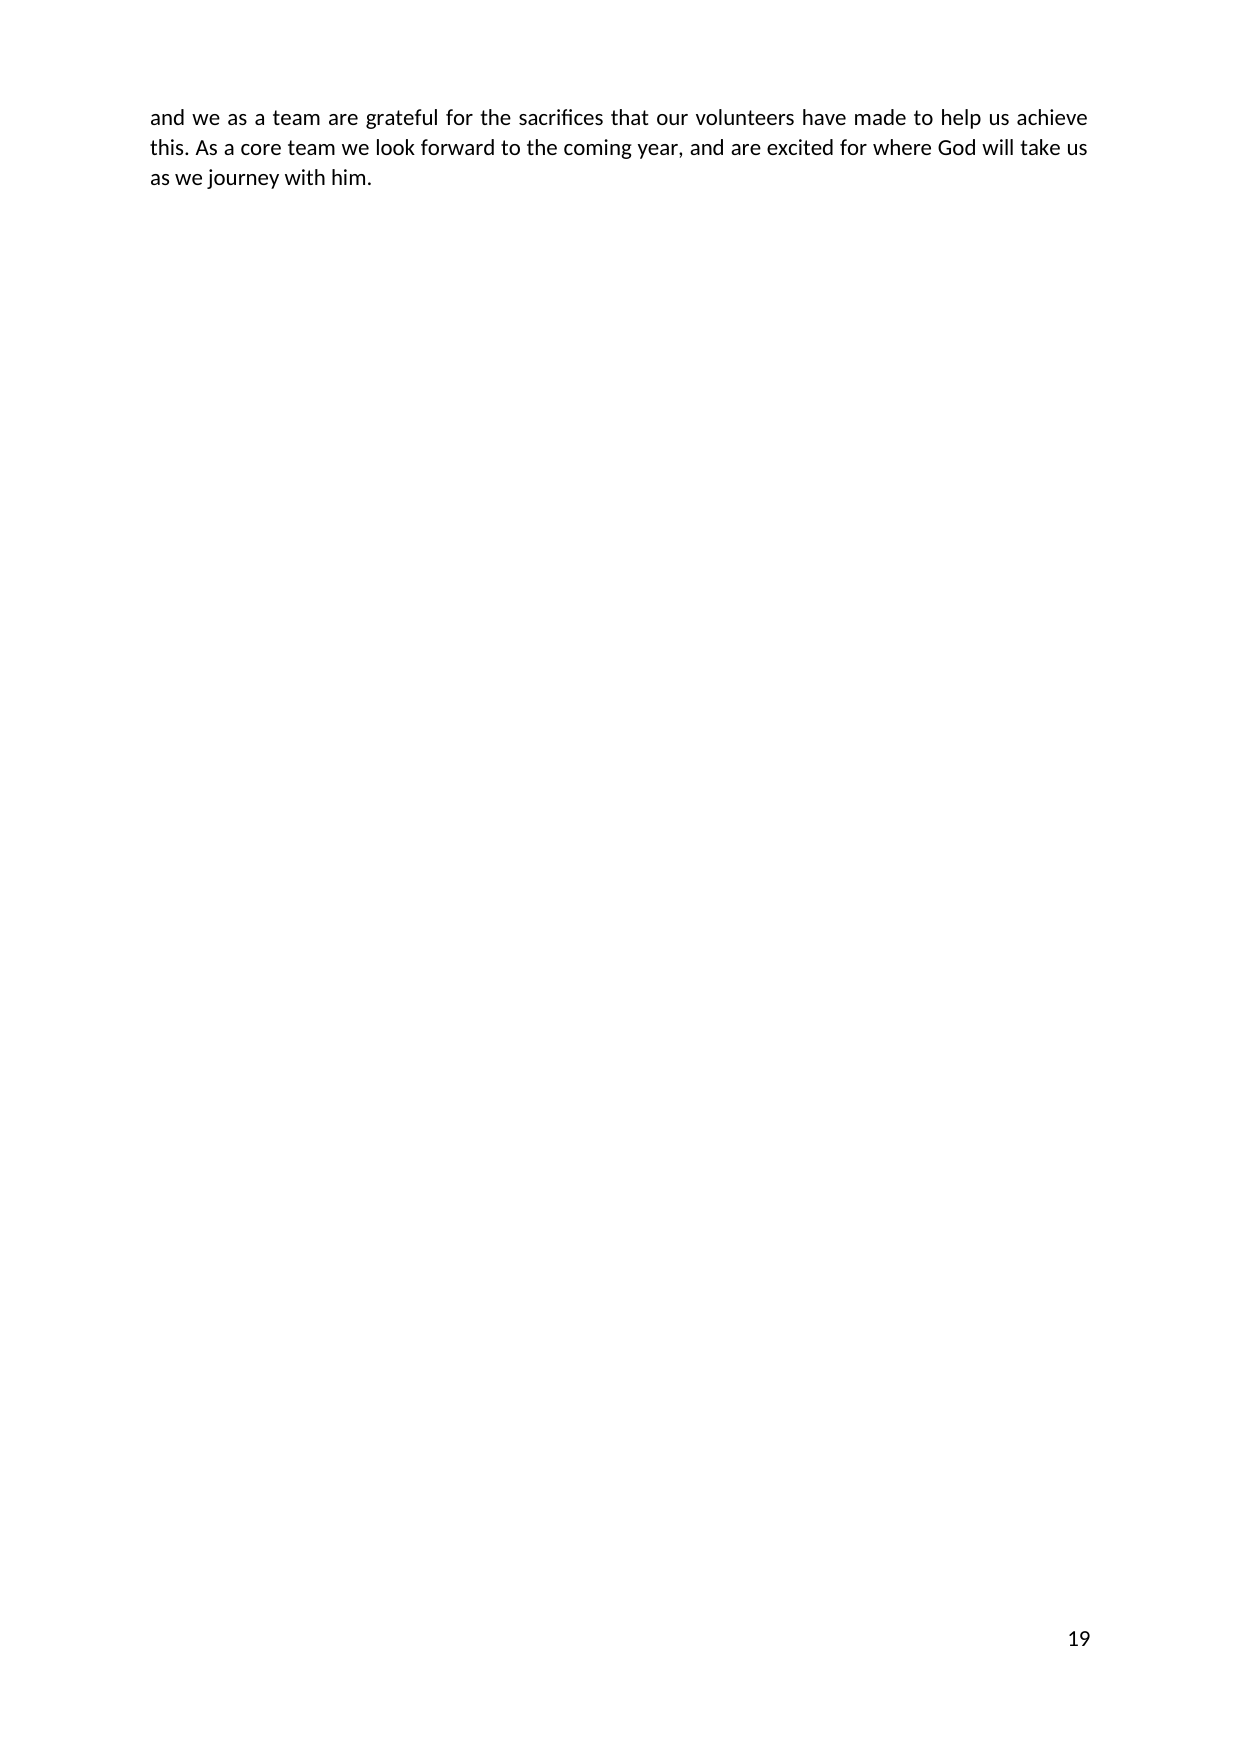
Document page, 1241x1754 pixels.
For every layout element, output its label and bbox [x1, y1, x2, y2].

text [150, 103, 1090, 191]
